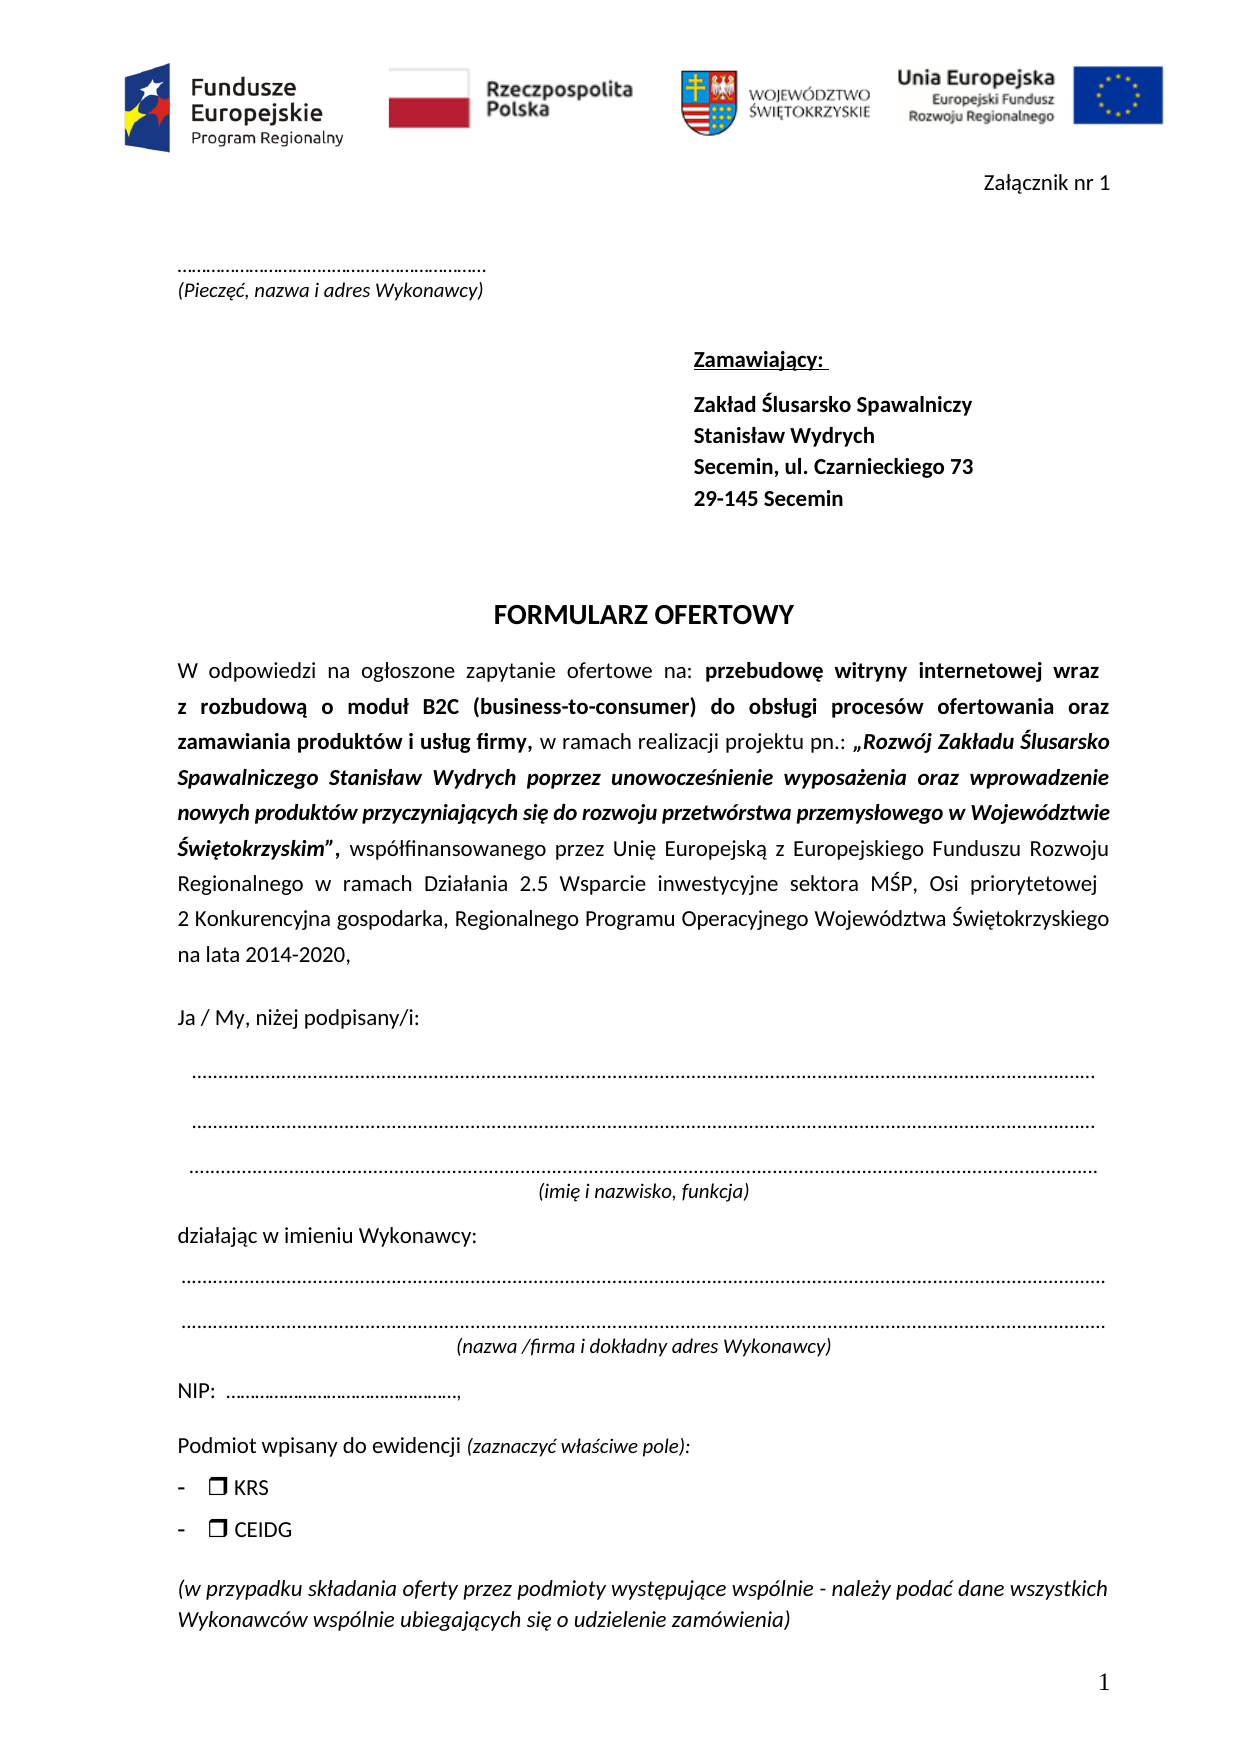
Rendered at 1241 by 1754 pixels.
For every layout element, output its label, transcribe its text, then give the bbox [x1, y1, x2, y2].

text Podmiot wpisany do ewidencji (zaznaczyć właściwe pole): [177, 1431, 1110, 1459]
picture [666, 53, 1182, 155]
text NIP: …………………………………………, [177, 1376, 1110, 1404]
text Zamawiający: [693, 345, 1110, 373]
list CEIDG [177, 1515, 1110, 1543]
text (imię i nazwisko, funkcja) [177, 1178, 1110, 1204]
picture [117, 56, 348, 161]
text FORMULARZ OFERTOWY [177, 596, 1110, 631]
text ............................................................................................................................................................................. [177, 1153, 1110, 1178]
text Załącznik nr 1 [177, 168, 1110, 196]
text (Pieczęć, nazwa i adres Wykonawcy) [177, 277, 1110, 303]
text (nazwa /firma i dokładny adres Wykonawcy) [177, 1333, 1110, 1359]
text ................................................................................................................................................................................ [177, 1308, 1110, 1333]
text Secemin, ul. Czarnieckiego 73 [693, 449, 1110, 481]
text ............................................................................................................................................................................ [177, 1108, 1110, 1134]
text (w przypadku składania oferty przez podmioty występujące wspólnie - należy podać dane wszystkich Wykonawców wspólnie ubiegających się o udzielenie zamówienia) [177, 1571, 1110, 1633]
text W odpowiedzi na ogłoszone zapytanie ofertowe na: przebudowę witryny internetowej wraz z rozbudową o moduł B2C (business-to-consumer) do obsługi procesów ofertowania oraz zamawiania produktów i usług firmy, w ramach realizacji projektu pn.: „Rozwój Zakładu Ślusarsko Spawalniczego Stanisław Wydrych poprzez unowocześnienie wyposażenia oraz wprowadzenie nowych produktów przyczyniających się do rozwoju przetwórstwa przemysłowego w Województwie Świętokrzyskim”, współfinansowanego przez Unię Europejską z Europejskiego Funduszu Rozwoju Regionalnego w ramach Działania 2.5 Wsparcie inwestycyjne sektora MŚP, Osi priorytetowej 2 Konkurencyjna gospodarka, Regionalnego Programu Operacyjnego Województwa Świętokrzyskiego na lata 2014-2020, [177, 649, 1110, 968]
text 29-145 Secemin [693, 481, 1110, 512]
text ............................................................................................................................................................................ [177, 1058, 1110, 1083]
text Zakład Ślusarsko Spawalniczy Stanisław Wydrych [693, 387, 1110, 449]
list KRS [177, 1473, 1110, 1501]
text …………………………..………..………………… [177, 252, 1110, 277]
picture [388, 53, 648, 155]
text ................................................................................................................................................................................ [177, 1263, 1110, 1289]
text działając w imieniu Wykonawcy: [177, 1221, 1110, 1249]
text Ja / My, niżej podpisany/i: [177, 1003, 1110, 1031]
